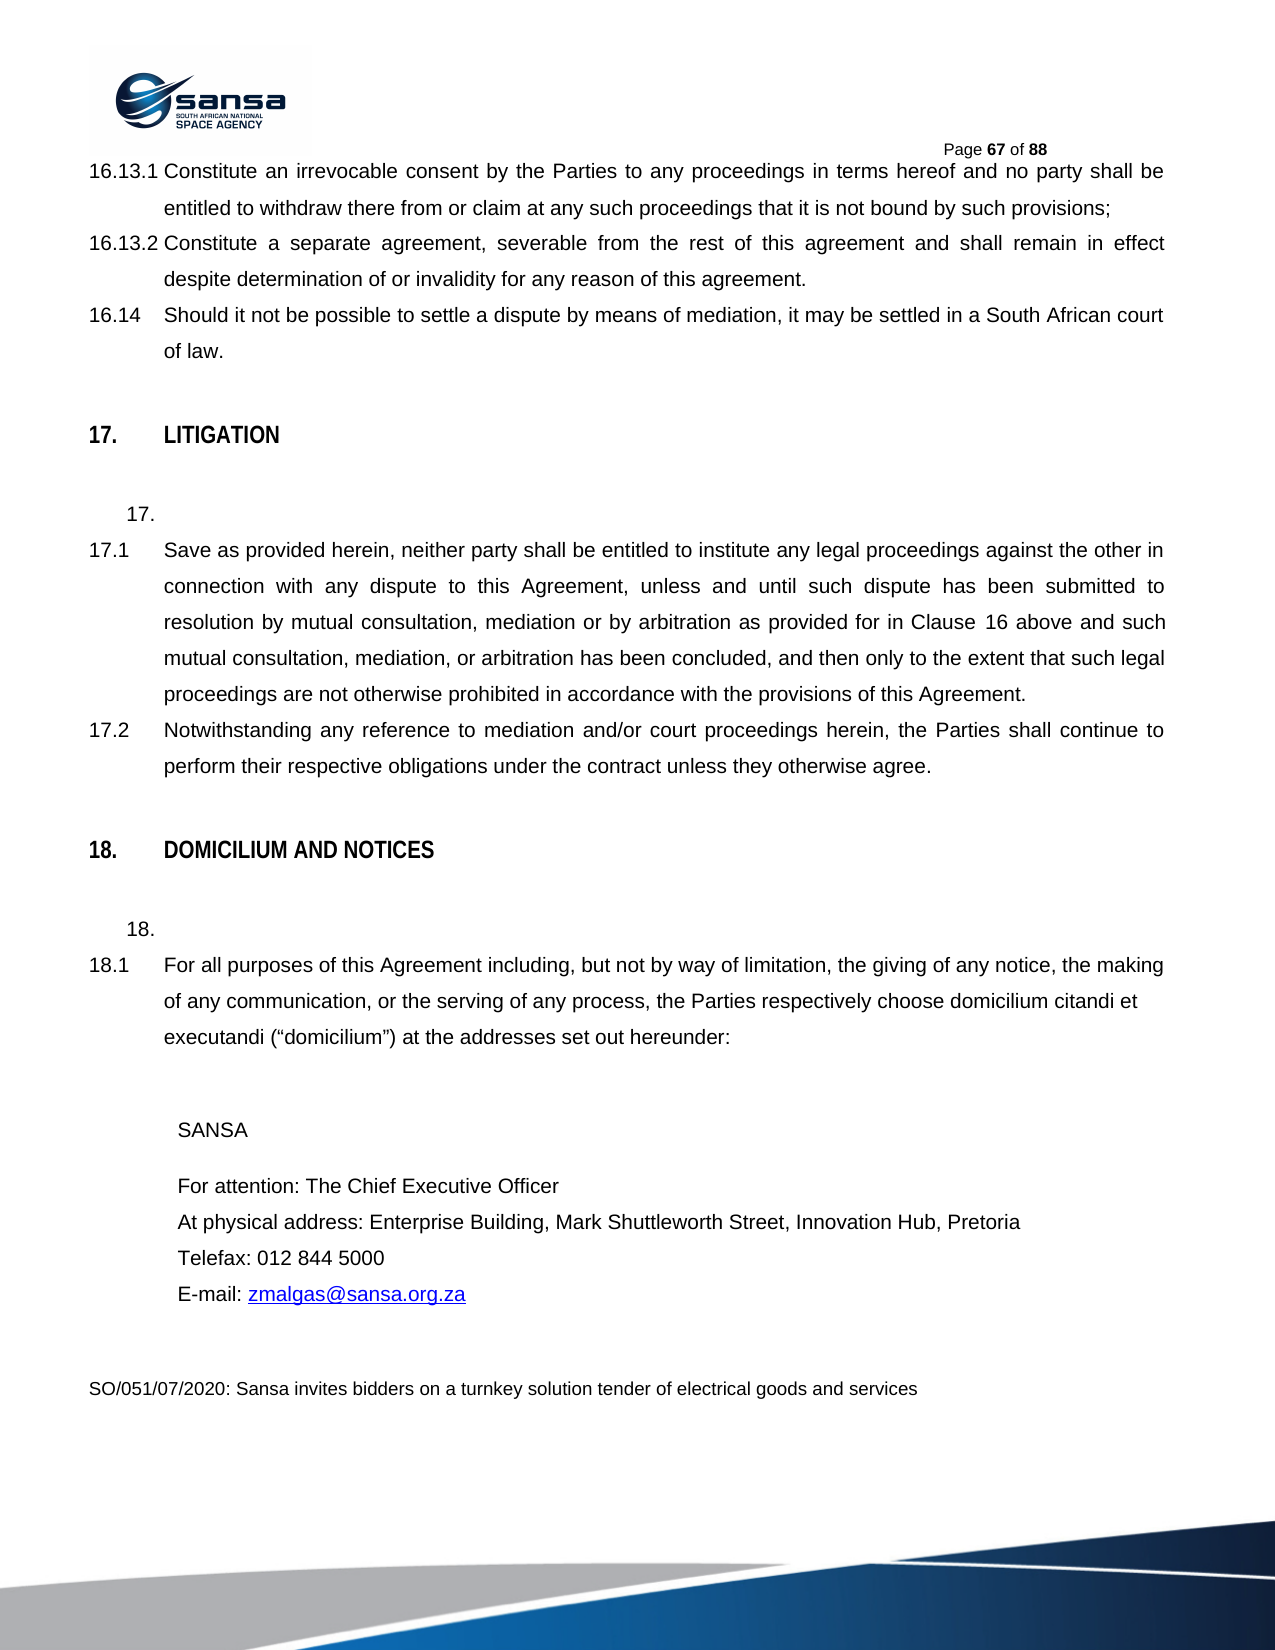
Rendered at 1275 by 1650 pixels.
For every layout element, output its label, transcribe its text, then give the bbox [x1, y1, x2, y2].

subtitle Notwithstanding any reference to mediation and/or court proceedings herein, the Parties shall continue to perform their respective obligations under the contract unless they otherwise agree. [89, 718, 1166, 778]
picture [88, 45, 313, 156]
subtitle Should it not be possible to settle a dispute by means of mediation, it may be settled in a South African court of law. [89, 303, 1166, 363]
text E-mail: zmalgas@sansa.org.za [177, 1282, 1166, 1306]
subtitle Constitute a separate agreement, severable from the rest of this agreement and shall remain in effect despite determination of or invalidity for any reason of this agreement. [89, 231, 1166, 291]
subtitle For all purposes of this Agreement including, but not by way of limitation, the giving of any notice, the making of any communication, or the serving of any process, the Parties respectively choose domicilium citandi et executandi (“domicilium”) at the addresses set out hereunder: [89, 953, 1166, 1049]
subtitle DOMICILIUM AND NOTICES [89, 838, 1166, 864]
subtitle LITIGATION [89, 423, 1166, 449]
subtitle Save as provided herein, neither party shall be entitled to institute any legal proceedings against the other in connection with any dispute to this Agreement, unless and until such dispute has been submitted to resolution by mutual consultation, mediation or by arbitration as provided for in Clause 16 above and such mutual consultation, mediation, or arbitration has been concluded, and then only to the extent that such legal proceedings are not otherwise prohibited in accordance with the provisions of this Agreement. [89, 538, 1166, 706]
text SANSA [102, 1117, 1166, 1141]
text Telefax: 012 844 5000 [177, 1246, 1166, 1270]
subtitle Constitute an irrevocable consent by the Parties to any proceedings in terms hereof and no party shall be entitled to withdraw there from or claim at any such proceedings that it is not bound by such provisions; [89, 159, 1166, 219]
picture [0, 1510, 1275, 1650]
text At physical address: Enterprise Building, Mark Shuttleworth Street, Innovation Hub, Pretoria [177, 1210, 1166, 1234]
text For attention: The Chief Executive Officer [177, 1174, 1166, 1198]
